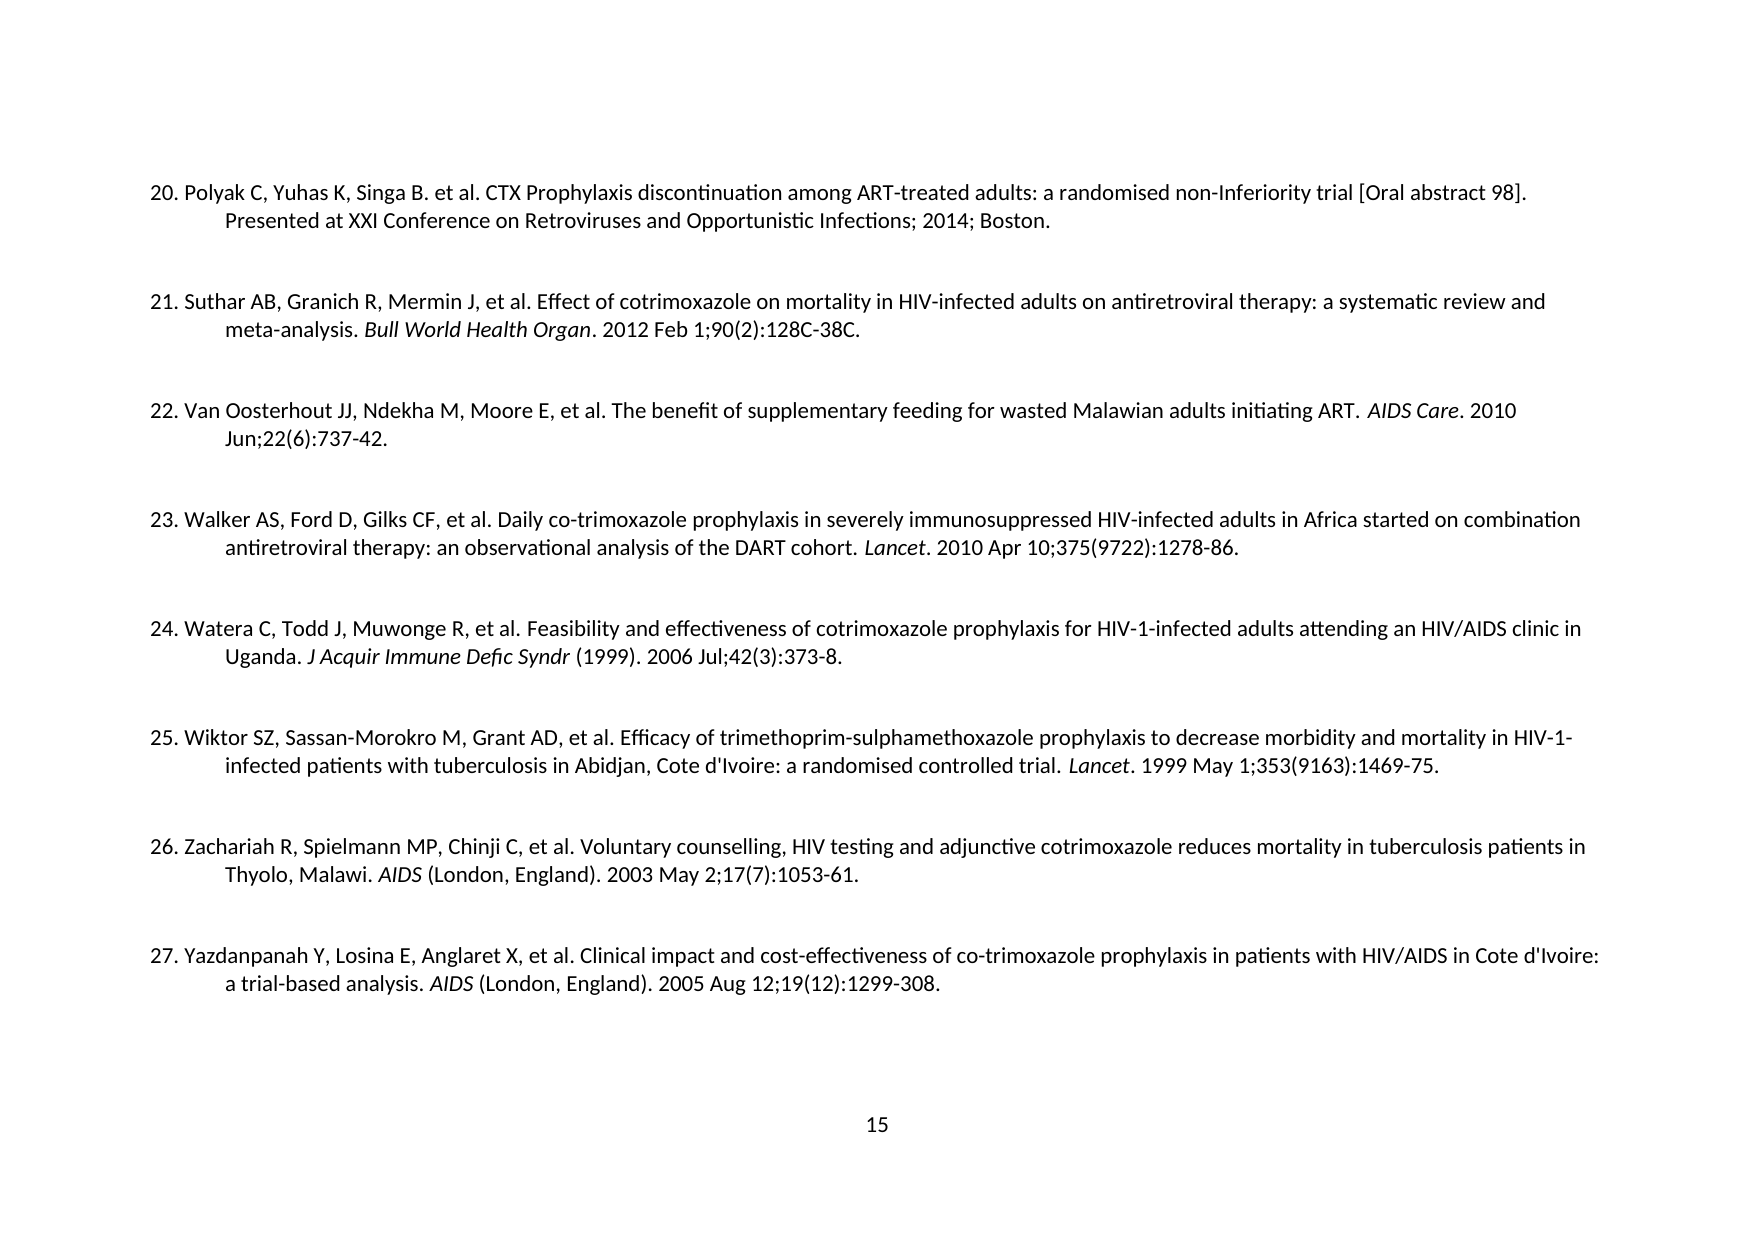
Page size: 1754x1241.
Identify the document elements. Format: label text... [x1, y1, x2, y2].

text 24. Watera C, Todd J, Muwonge R, et al. Feasibility and effectiveness of cotrimoxazole prophylaxis for HIV-1-infected adults attending an HIV/AIDS clinic in Uganda. J Acquir Immune Defic Syndr (1999). 2006 Jul;42(3):373-8. [150, 614, 1604, 670]
text 21. Suthar AB, Granich R, Mermin J, et al. Effect of cotrimoxazole on mortality in HIV-infected adults on antiretroviral therapy: a systematic review and meta-analysis. Bull World Health Organ. 2012 Feb 1;90(2):128C-38C. [150, 287, 1604, 343]
text 20. Polyak C, Yuhas K, Singa B. et al. CTX Prophylaxis discontinuation among ART-treated adults: a randomised non-Inferiority trial [Oral abstract 98]. Presented at XXI Conference on Retroviruses and Opportunistic Infections; 2014; Boston. [150, 178, 1604, 234]
text 27. Yazdanpanah Y, Losina E, Anglaret X, et al. Clinical impact and cost-effectiveness of co-trimoxazole prophylaxis in patients with HIV/AIDS in Cote d'Ivoire: a trial-based analysis. AIDS (London, England). 2005 Aug 12;19(12):1299-308. [150, 941, 1604, 997]
text 25. Wiktor SZ, Sassan-Morokro M, Grant AD, et al. Efficacy of trimethoprim-sulphamethoxazole prophylaxis to decrease morbidity and mortality in HIV-1-infected patients with tuberculosis in Abidjan, Cote d'Ivoire: a randomised controlled trial. Lancet. 1999 May 1;353(9163):1469-75. [150, 723, 1604, 779]
text 23. Walker AS, Ford D, Gilks CF, et al. Daily co-trimoxazole prophylaxis in severely immunosuppressed HIV-infected adults in Africa started on combination antiretroviral therapy: an observational analysis of the DART cohort. Lancet. 2010 Apr 10;375(9722):1278-86. [150, 505, 1604, 561]
text 22. Van Oosterhout JJ, Ndekha M, Moore E, et al. The benefit of supplementary feeding for wasted Malawian adults initiating ART. AIDS Care. 2010 Jun;22(6):737-42. [150, 396, 1604, 452]
text 26. Zachariah R, Spielmann MP, Chinji C, et al. Voluntary counselling, HIV testing and adjunctive cotrimoxazole reduces mortality in tuberculosis patients in Thyolo, Malawi. AIDS (London, England). 2003 May 2;17(7):1053-61. [150, 832, 1604, 888]
